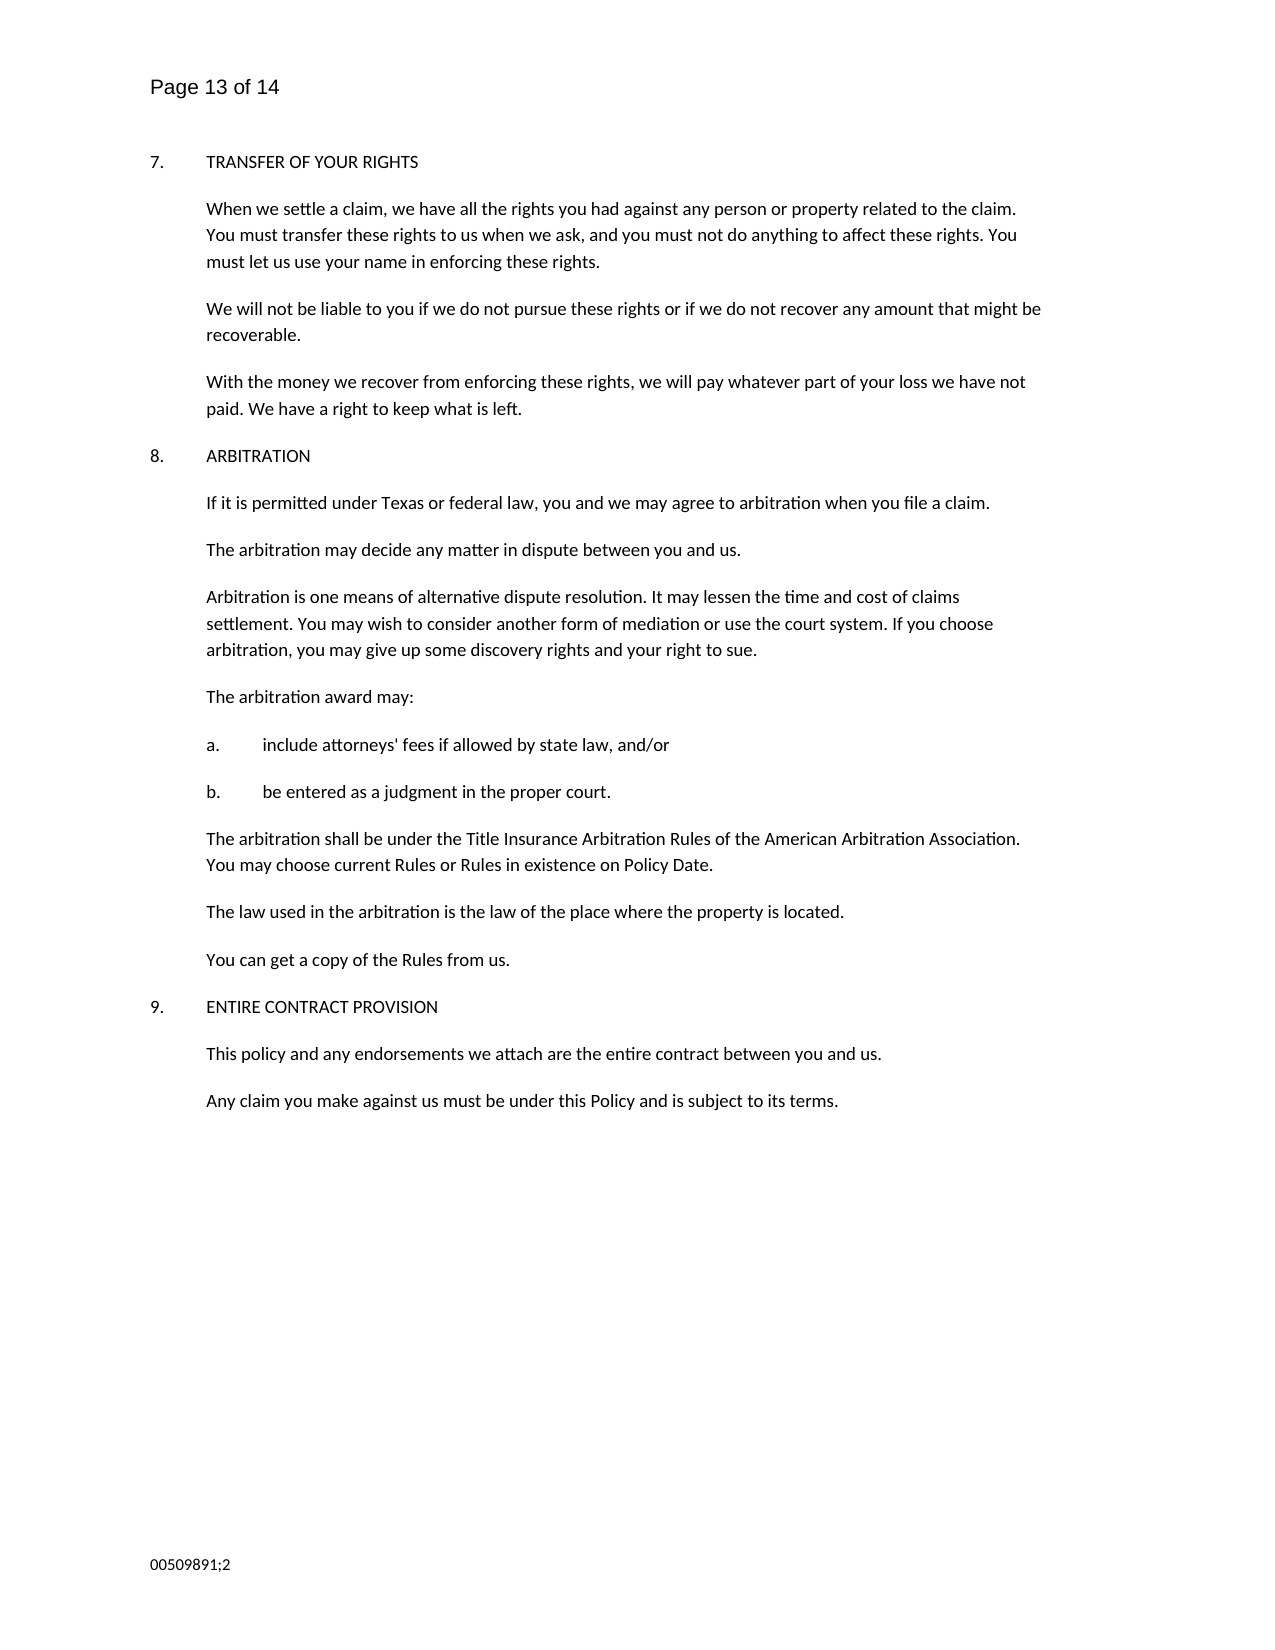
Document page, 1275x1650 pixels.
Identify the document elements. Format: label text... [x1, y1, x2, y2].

text b. be entered as a judgment in the proper court. [150, 780, 1050, 803]
text The law used in the arbitration is the law of the place where the property is located. [150, 901, 1050, 924]
text 7. TRANSFER OF YOUR RIGHTS [150, 150, 1050, 173]
text 8. ARBITRATION [150, 444, 1050, 467]
text Arbitration is one means of alternative dispute resolution. It may lessen the time and cost of claims settlement. You may wish to consider another form of mediation or use the court system. If you choose arbitration, you may give up some discovery rights and your right to sue. [150, 586, 1050, 661]
text a. include attorneys' fees if allowed by state law, and/or [150, 733, 1050, 756]
text If it is permitted under Texas or federal law, you and we may agree to arbitration when you file a claim. [150, 491, 1050, 514]
text We will not be liable to you if we do not pursue these rights or if we do not recover any amount that might be recoverable. [150, 297, 1050, 346]
text The arbitration may decide any matter in dispute between you and us. [150, 538, 1050, 561]
text 9. ENTIRE CONTRACT PROVISION [150, 995, 1050, 1018]
text You can get a copy of the Rules from us. [150, 948, 1050, 971]
text With the money we recover from enforcing these rights, we will pay whatever part of your loss we have not paid. We have a right to keep what is left. [150, 371, 1050, 420]
text The arbitration shall be under the Title Insurance Arbitration Rules of the American Arbitration Association. You may choose current Rules or Rules in existence on Policy Date. [150, 827, 1050, 876]
text When we settle a claim, we have all the rights you had against any person or property related to the claim. You must transfer these rights to us when we ask, and you must not do anything to affect these rights. You must let us use your name in enforcing these rights. [150, 197, 1050, 273]
text This policy and any endorsements we attach are the entire contract between you and us. [150, 1042, 1050, 1065]
text The arbitration award may: [150, 686, 1050, 708]
text Any claim you make against us must be under this Policy and is subject to its terms. [150, 1089, 1050, 1112]
